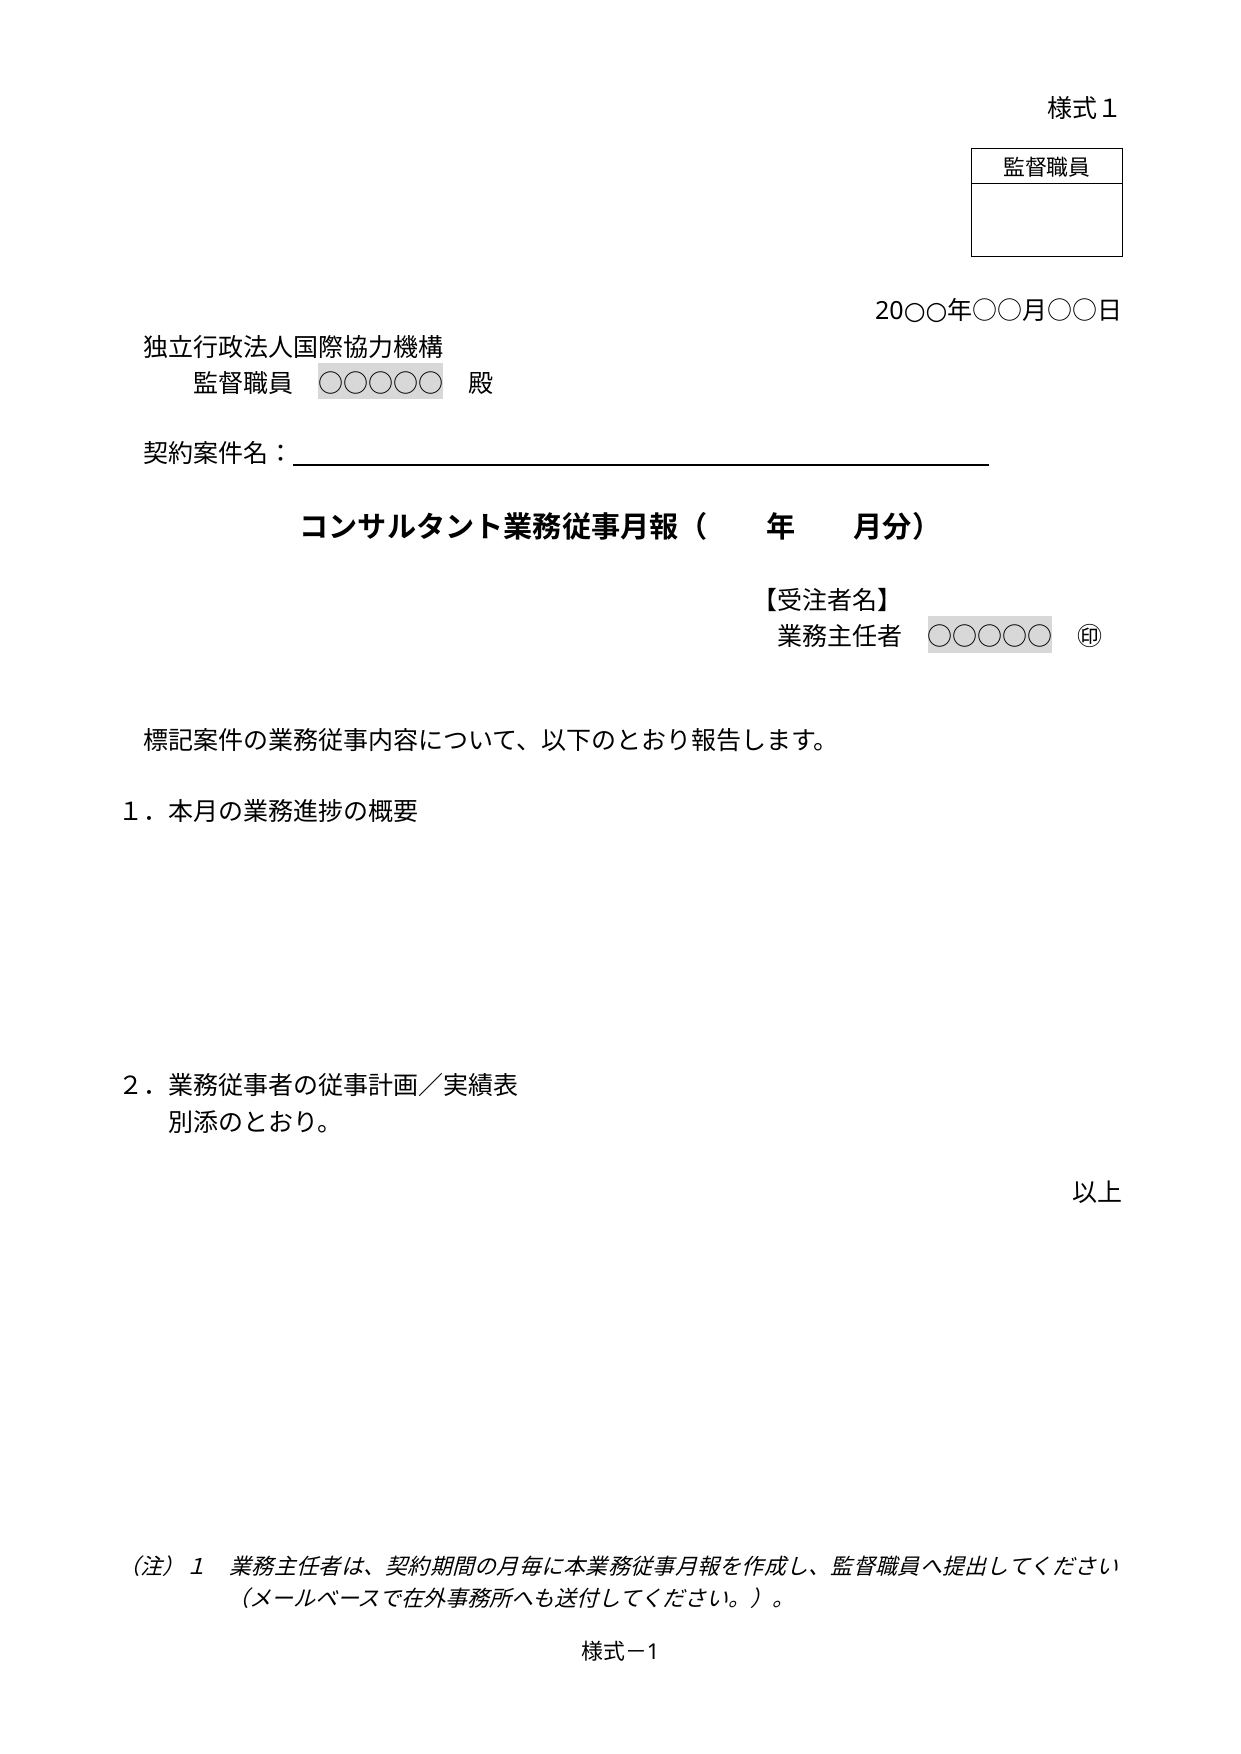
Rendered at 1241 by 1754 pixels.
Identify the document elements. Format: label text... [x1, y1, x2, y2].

table_header 監督職員 [972, 149, 1122, 183]
text 監督職員 ○○○○○ 殿 [118, 363, 318, 399]
text 標記案件の業務従事内容について、以下のとおり報告します。 [118, 721, 1122, 757]
text 【受注者名】 [752, 580, 1124, 616]
text コンサルタント業務従事月報（ 年 月分） [118, 504, 1122, 546]
text 業務主任者 ○○○○○ ㊞ [752, 616, 928, 653]
text 20○○年○○月○○日 [118, 291, 1122, 327]
text 別添のとおり。 [118, 1102, 1122, 1138]
text １．本月の業務進捗の概要 [118, 791, 1022, 827]
text （注）１ 業務主任者は、契約期間の月毎に本業務従事月報を作成し、監督職員へ提出してください（メールベースで在外事務所へも送付してください。）。 [118, 1549, 1122, 1613]
text ２．業務従事者の従事計画／実績表 [118, 1066, 1122, 1102]
text 独立行政法人国際協力機構 [118, 327, 1124, 363]
text 以上 [118, 1172, 1122, 1209]
table_cell [972, 184, 1122, 256]
text 監督職員 ○○○○○ 殿 [443, 363, 1124, 399]
text 契約案件名： [118, 433, 1124, 470]
text 業務主任者 ○○○○○ ㊞ [1052, 616, 1124, 653]
